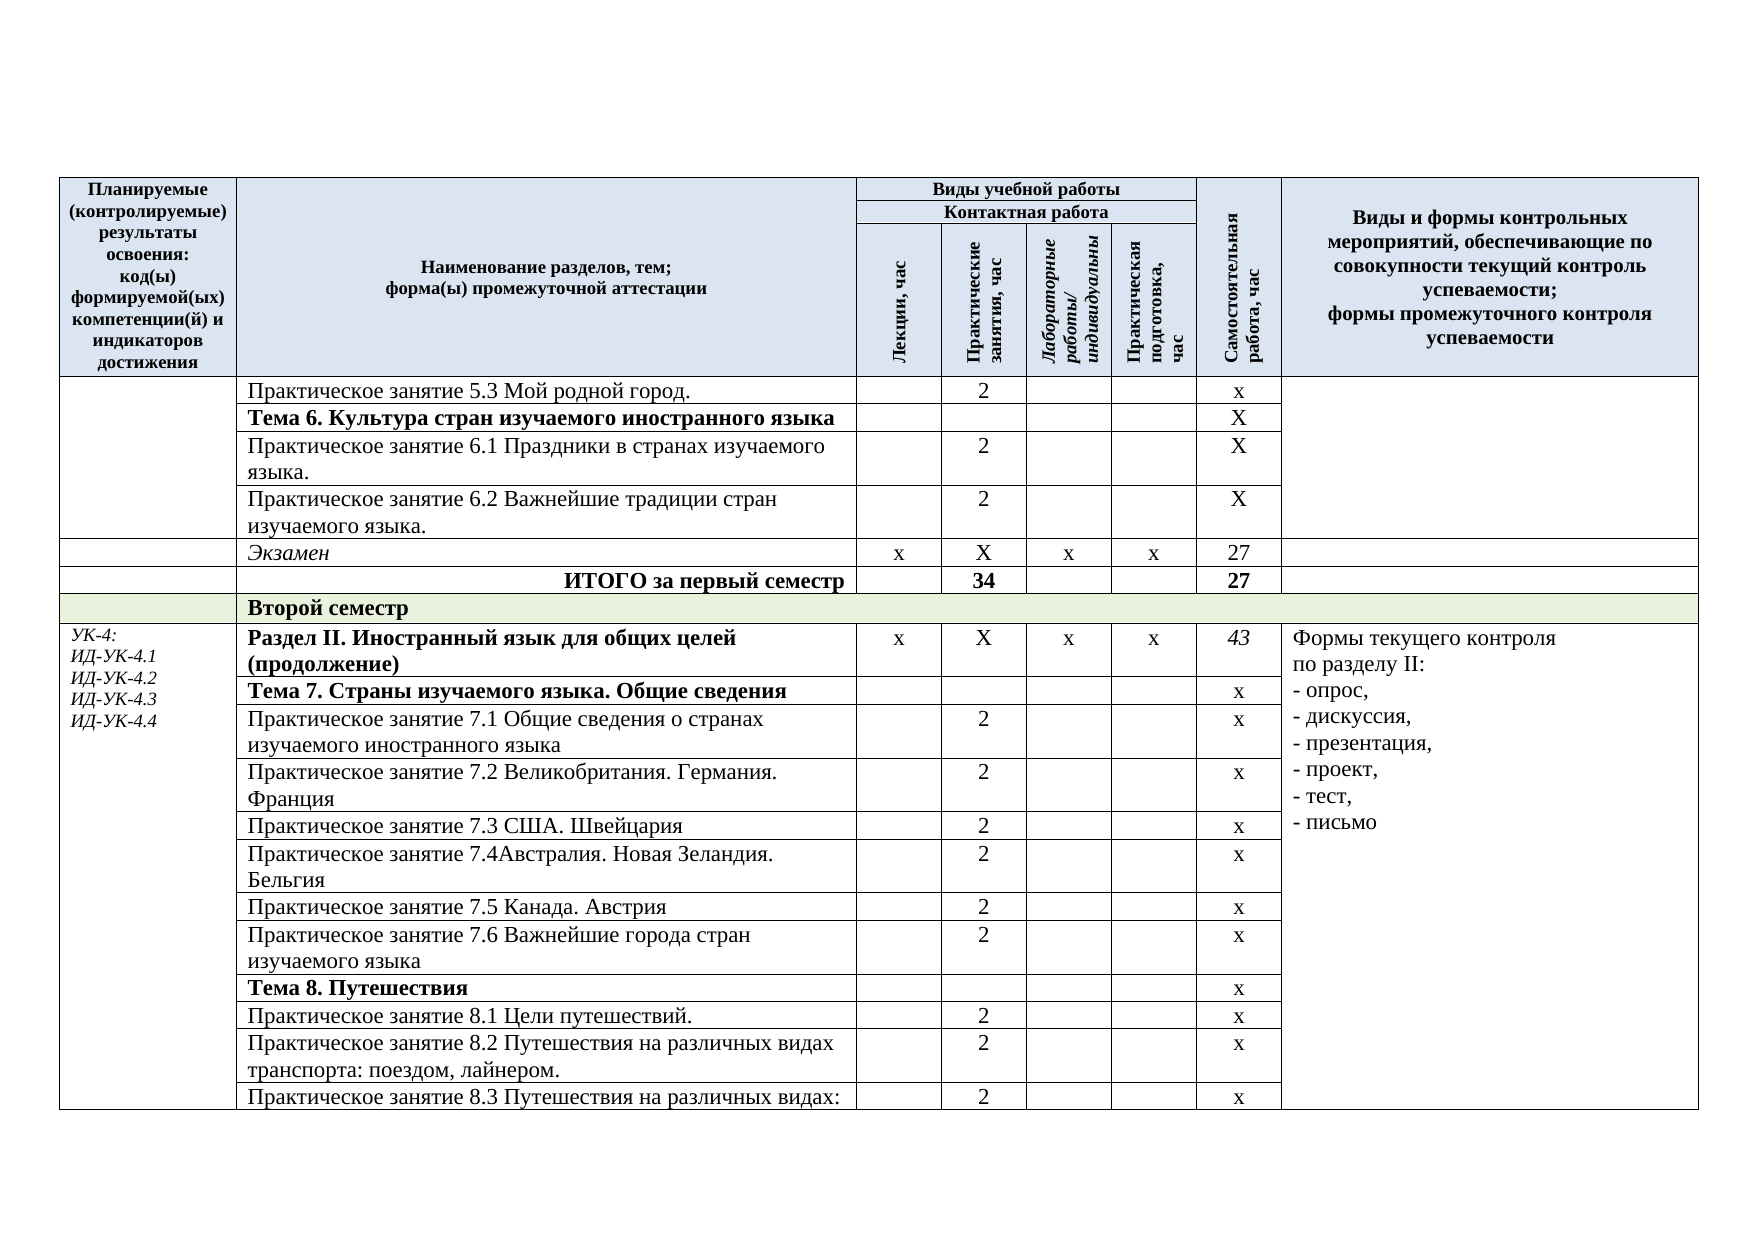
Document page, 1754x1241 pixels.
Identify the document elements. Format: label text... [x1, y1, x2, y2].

table_cell х [1197, 812, 1281, 838]
table_cell [1027, 705, 1111, 757]
table_header Самостоятельная работа, час [1197, 178, 1281, 376]
table_header Виды и формы контрольных мероприятий, обеспечивающие по совокупности текущий контроль успеваемости; формы промежуточного контроля успеваемости [1282, 178, 1698, 376]
table_cell [1027, 1002, 1111, 1028]
table_cell х [1197, 840, 1281, 892]
table_cell [1112, 975, 1196, 1001]
table_cell [1027, 840, 1111, 892]
table_cell [857, 677, 941, 704]
table_cell ИТОГО за первый семестр [237, 567, 856, 593]
table_cell 2 [942, 486, 1026, 538]
table_cell [857, 893, 941, 920]
table_cell 43 [1197, 624, 1281, 676]
table_cell 2 [942, 705, 1026, 757]
table_cell Практическое занятие 8.1 Цели путешествий. [237, 1002, 856, 1028]
table_cell [857, 486, 941, 538]
table_cell [1112, 567, 1196, 593]
table_cell 2 [942, 1029, 1026, 1082]
table_cell 2 [942, 1083, 1026, 1109]
table_cell Тема 8. Путешествия [237, 975, 856, 1001]
table_cell [1112, 432, 1196, 484]
table_cell Тема 7. Страны изучаемого языка. Общие сведения [237, 677, 856, 704]
table_cell х [1197, 1002, 1281, 1028]
table_cell х [1112, 624, 1196, 676]
table_cell [857, 975, 941, 1001]
table_cell [1112, 486, 1196, 538]
table_cell Практическое занятие 8.2 Путешествия на различных видах транспорта: поездом, лайнером. [237, 1029, 856, 1082]
table_cell Практическое занятие 5.3 Мой родной город. [237, 377, 856, 403]
table_cell х [1197, 705, 1281, 757]
table_cell [1112, 677, 1196, 704]
table_cell х [1197, 377, 1281, 403]
table_cell [1282, 539, 1698, 566]
table_cell [1282, 567, 1698, 593]
table_header Наименование разделов, тем; форма(ы) промежуточной аттестации [237, 178, 856, 376]
table_cell [942, 404, 1026, 431]
table_cell [1027, 759, 1111, 811]
table_cell х [1027, 624, 1111, 676]
table_cell [1112, 1002, 1196, 1028]
table_cell Раздел II. Иностранный язык для общих целей (продолжение) [237, 624, 856, 676]
table_header Виды учебной работы [857, 178, 1196, 200]
table_cell [857, 759, 941, 811]
table_cell х [857, 624, 941, 676]
table_cell 2 [942, 840, 1026, 892]
table_cell Практическая подготовка, час [1112, 224, 1196, 376]
table_cell [1027, 404, 1111, 431]
table_cell [942, 975, 1026, 1001]
table_cell Экзамен [237, 539, 856, 566]
table_cell [857, 432, 941, 484]
table_cell [1112, 812, 1196, 838]
table_cell Практическое занятие 7.2 Великобритания. Германия. Франция [237, 759, 856, 811]
table_cell [1027, 921, 1111, 973]
table_cell х [1197, 1083, 1281, 1109]
table_cell [1112, 377, 1196, 403]
table_cell 2 [942, 432, 1026, 484]
table_cell Практическое занятие 6.2 Важнейшие традиции стран изучаемого языка. [237, 486, 856, 538]
table_cell Практическое занятие 7.5 Канада. Австрия [237, 893, 856, 920]
table_cell Практическое занятие 6.1 Праздники в странах изучаемого языка. [237, 432, 856, 484]
table_cell [857, 921, 941, 973]
table_cell Х [942, 624, 1026, 676]
table_cell [1112, 840, 1196, 892]
table_cell [60, 539, 236, 566]
table_cell Лекции, час [857, 224, 941, 376]
table_cell Лабораторные работы/ индивидуальные занятия, час [1027, 224, 1111, 376]
table_cell [1027, 1083, 1111, 1109]
table_cell х [1112, 539, 1196, 566]
table_cell 2 [942, 759, 1026, 811]
table_cell [857, 812, 941, 838]
table_cell [1027, 486, 1111, 538]
table_cell х [1027, 539, 1111, 566]
table_cell х [1197, 1029, 1281, 1082]
table_cell [1112, 759, 1196, 811]
table_cell х [1197, 893, 1281, 920]
table_cell Х [1197, 432, 1281, 484]
table_cell [1027, 812, 1111, 838]
table_cell [1112, 1083, 1196, 1109]
table_cell [1027, 567, 1111, 593]
table_cell [1027, 677, 1111, 704]
table_cell [1027, 1029, 1111, 1082]
table_cell х [1197, 921, 1281, 973]
table_cell [1027, 377, 1111, 403]
table_cell [857, 567, 941, 593]
table_cell х [857, 539, 941, 566]
table_cell х [1197, 677, 1281, 704]
table_cell Практическое занятие 8.3 Путешествия на различных видах: транспорта: самолетом [237, 1083, 856, 1109]
table_cell х [1197, 975, 1281, 1001]
table_cell [1112, 705, 1196, 757]
table_cell Х [1197, 404, 1281, 431]
table_cell [1027, 893, 1111, 920]
table_cell [60, 594, 236, 622]
table_cell Контактная работа [857, 201, 1196, 222]
table_cell Практическое занятие 7.3 США. Швейцария [237, 812, 856, 838]
table_cell Формы текущего контроля по разделу II: - опрос, - дискуссия, - презентация, - проект, - тест, - письмо [1282, 624, 1698, 1109]
table_cell Практическое занятие 7.4Австралия. Новая Зеландия. Бельгия [237, 840, 856, 892]
table_cell [1112, 893, 1196, 920]
table_cell [1112, 1029, 1196, 1082]
table_cell 2 [942, 893, 1026, 920]
table_header Планируемые (контролируемые) результаты освоения: код(ы) формируемой(ых) компетенции(й) и индикаторов достижения компетенций [60, 178, 236, 376]
table_cell 27 [1197, 539, 1281, 566]
table_cell [1027, 975, 1111, 1001]
table_cell 2 [942, 1002, 1026, 1028]
table_cell Практическое занятие 7.6 Важнейшие города стран изучаемого языка [237, 921, 856, 973]
table_cell [857, 840, 941, 892]
table_cell 2 [942, 812, 1026, 838]
table_cell х [1197, 759, 1281, 811]
table_cell Х [942, 539, 1026, 566]
table_cell [60, 567, 236, 593]
table_cell [857, 1083, 941, 1109]
table_cell [857, 1029, 941, 1082]
table_cell [942, 677, 1026, 704]
table_cell 27 [1197, 567, 1281, 593]
table_cell Практические занятия, час [942, 224, 1026, 376]
table_cell [857, 404, 941, 431]
table_cell УК-4: ИД-УК-4.1 ИД-УК-4.2 ИД-УК-4.3 ИД-УК-4.4 [60, 624, 236, 1109]
table_cell [1112, 921, 1196, 973]
table_cell Тема 6. Культура стран изучаемого иностранного языка [237, 404, 856, 431]
table_cell [857, 1002, 941, 1028]
table_cell Второй семестр [237, 594, 1698, 622]
table_cell [1112, 404, 1196, 431]
table_cell [1027, 432, 1111, 484]
table_cell 2 [942, 377, 1026, 403]
table_cell [857, 705, 941, 757]
table_cell [857, 377, 941, 403]
table_cell 2 [942, 921, 1026, 973]
table_cell 34 [942, 567, 1026, 593]
table_cell Практическое занятие 7.1 Общие сведения о странах изучаемого иностранного языка [237, 705, 856, 757]
table_cell Х [1197, 486, 1281, 538]
